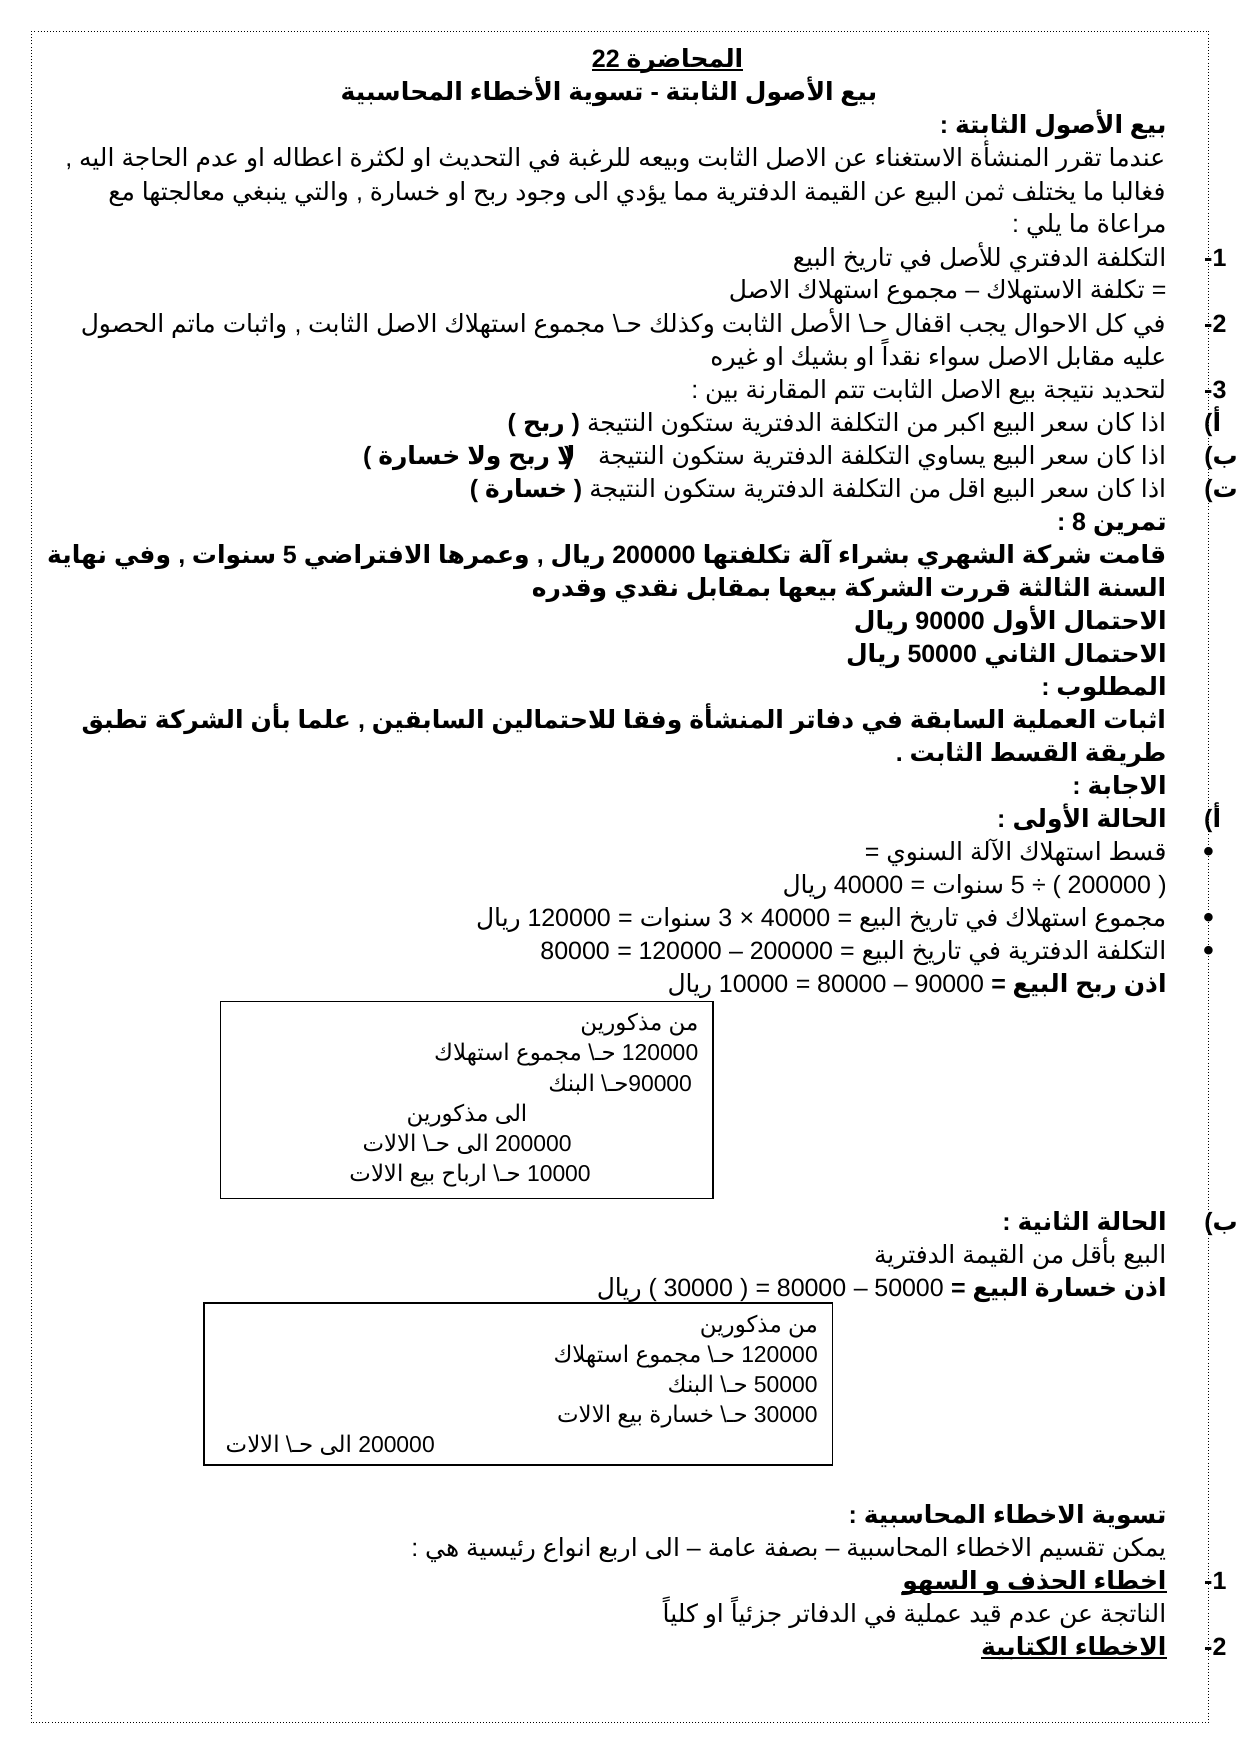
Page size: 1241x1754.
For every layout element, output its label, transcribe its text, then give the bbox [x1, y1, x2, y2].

list الاجابة : [44, 771, 1167, 799]
list اثبات العملية السابقة في دفاتر المنشأة وفقا للاحتمالين السابقين , علما بأن الشركة تطبق طريقة القسط الثابت . [44, 705, 1167, 767]
list اذا كان سعر البيع يساوي التكلفة الدفترية ستكون النتيجة ( لا ربح ولا خسارة ) [44, 441, 1204, 469]
list قامت شركة الشهري بشراء آلة تكلفتها 200000 ريال , وعمرها الافتراضي 5 سنوات , وفي نهاية السنة الثالثة قررت الشركة بيعها بمقابل نقدي وقدره [44, 540, 1167, 601]
list اذا كان سعر البيع اقل من التكلفة الدفترية ستكون النتيجة ( خسارة ) [44, 474, 1204, 502]
text عندما تقرر المنشأة الاستغناء عن الاصل الثابت وبيعه للرغبة في التحديث او لكثرة اعطاله او عدم الحاجة اليه , فغالبا ما يختلف ثمن البيع عن القيمة الدفترية مما يؤدي الى وجود ربح او خسارة , والتي ينبغي معالجتها مع مراعاة ما يلي : [44, 143, 1167, 238]
list اذن خسارة البيع = 50000 – 80000 = ( 30000 ) ريال [44, 1273, 1167, 1302]
list الاخطاء الكتابية [44, 1632, 1204, 1661]
list اذا كان سعر البيع اكبر من التكلفة الدفترية ستكون النتيجة ( ربح ) [44, 408, 1204, 436]
list الاحتمال الأول 90000 ريال [44, 606, 1167, 634]
list قسط استهلاك الآلة السنوي = [44, 837, 1204, 866]
text المحاضرة 22 [44, 44, 1240, 73]
text بيع الأصول الثابتة : [44, 110, 1167, 139]
list البيع بأقل من القيمة الدفترية [44, 1240, 1167, 1269]
list تمرين 8 : [44, 507, 1167, 535]
list التكلفة الدفتري للأصل في تاريخ البيع [44, 242, 1204, 271]
list لتحديد نتيجة بيع الاصل الثابت تتم المقارنة بين : [44, 374, 1204, 403]
text بيع الأصول الثابتة - تسوية الأخطاء المحاسبية [44, 77, 1167, 106]
list التكلفة الدفترية في تاريخ البيع = 200000 – 120000 = 80000 [44, 936, 1204, 965]
list الحالة الأولى : [44, 804, 1204, 833]
text يمكن تقسيم الاخطاء المحاسبية – بصفة عامة – الى اربع انواع رئيسية هي : [44, 1533, 1167, 1562]
list مجموع استهلاك في تاريخ البيع = 40000 × 3 سنوات = 120000 ريال [44, 903, 1204, 932]
list اخطاء الحذف و السهو [44, 1566, 1204, 1595]
list الناتجة عن عدم قيد عملية في الدفاتر جزئياً او كلياً [44, 1599, 1167, 1628]
list الحالة الثانية : [44, 1207, 1204, 1236]
list اذن ربح البيع = 90000 – 80000 = 10000 ريال [44, 969, 1167, 998]
list ( 200000 ) ÷ 5 سنوات = 40000 ريال [44, 870, 1167, 899]
list المطلوب : [44, 672, 1167, 701]
text تسوية الاخطاء المحاسبية : [44, 1500, 1167, 1529]
list الاحتمال الثاني 50000 ريال [44, 639, 1167, 667]
list في كل الاحوال يجب اقفال حـ\ الأصل الثابت وكذلك حـ\ مجموع استهلاك الاصل الثابت , واثبات ماتم الحصول عليه مقابل الاصل سواء نقداً او بشيك او غيره [44, 308, 1204, 370]
list = تكلفة الاستهلاك – مجموع استهلاك الاصل [44, 276, 1167, 304]
